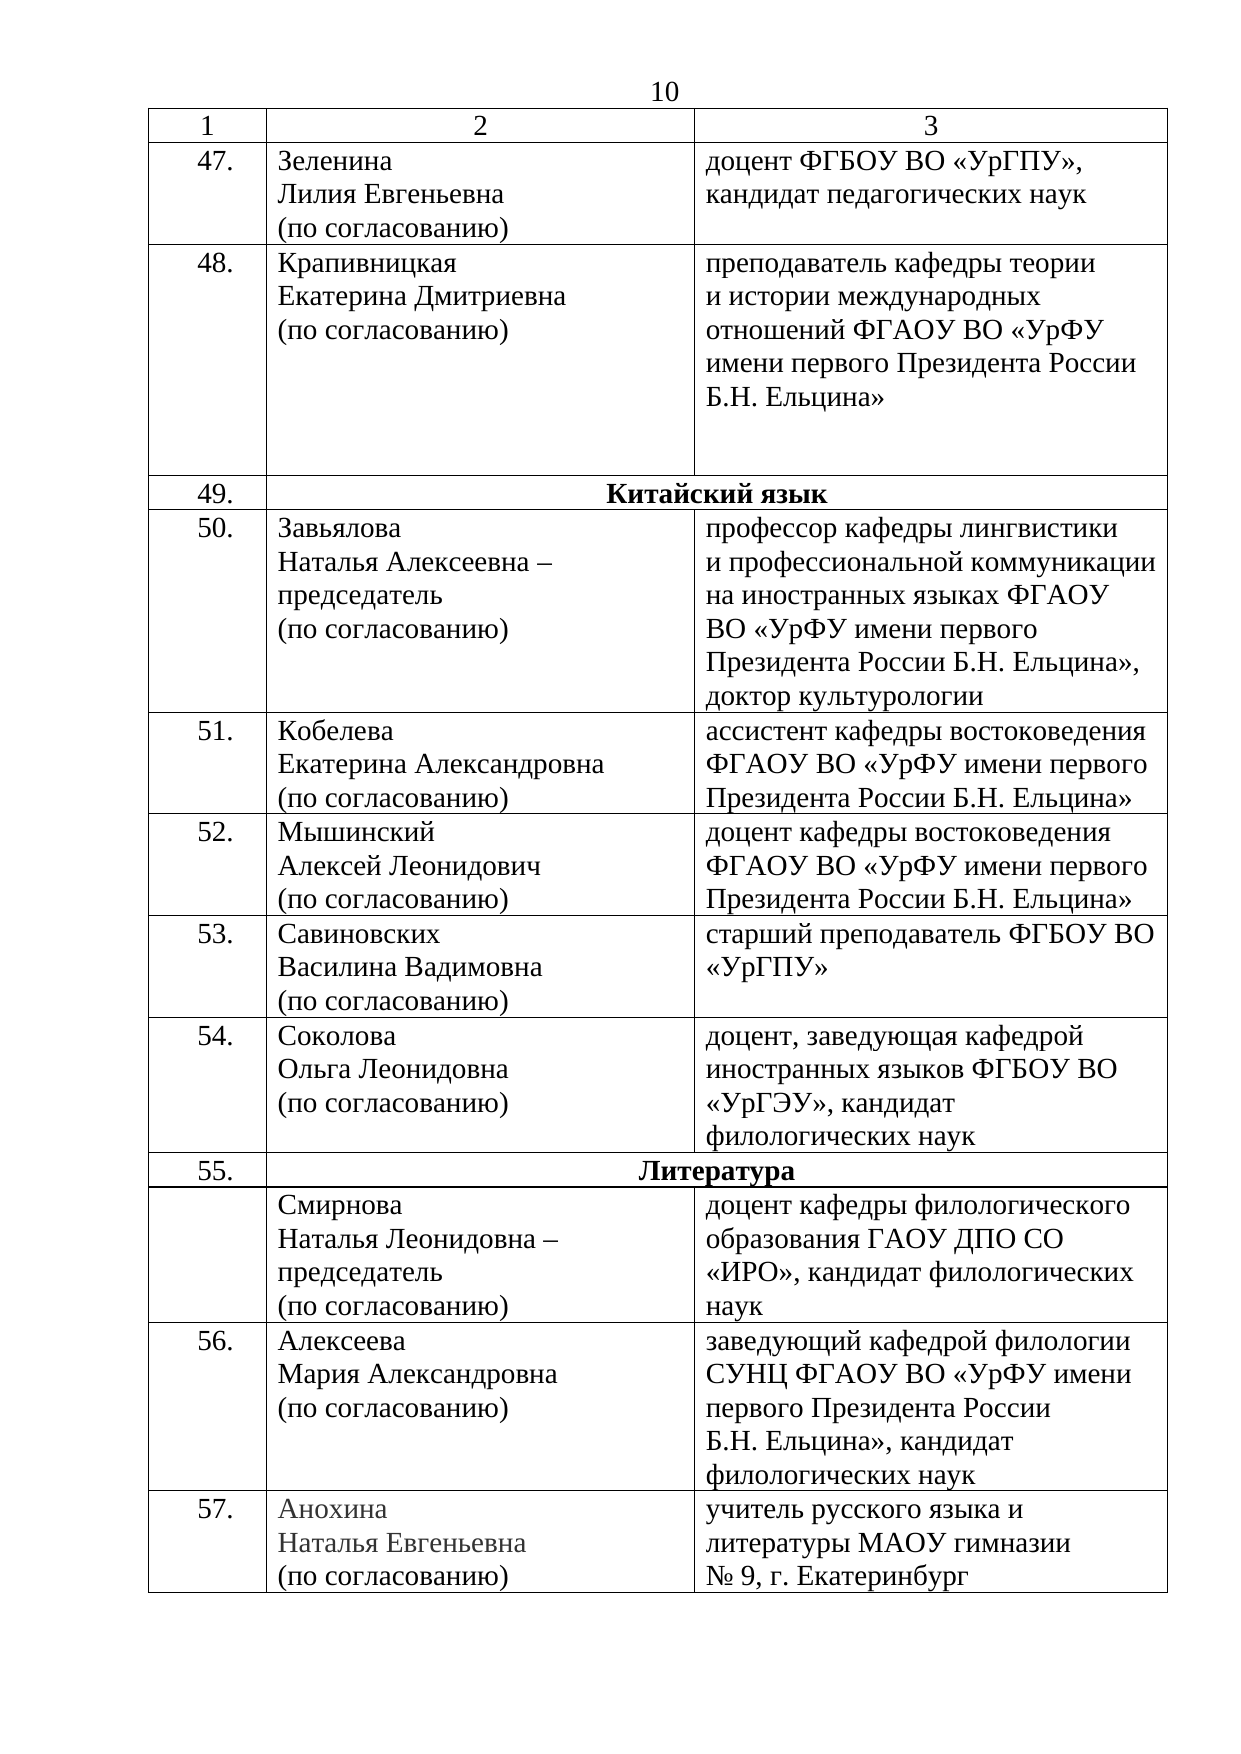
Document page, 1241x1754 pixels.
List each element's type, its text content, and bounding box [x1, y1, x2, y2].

table_cell Кобелева Екатерина Александровна (по согласованию) [267, 713, 694, 813]
table_cell Алексеева Мария Александровна (по согласованию) [267, 1323, 694, 1490]
table_cell ассистент кафедры востоковедения ФГАОУ ВО «УрФУ имени первого Президента России Б.Н. Ельцина» [695, 713, 1167, 813]
table_cell 53. [149, 916, 266, 1017]
table_cell Соколова Ольга Леонидовна (по согласованию) [267, 1018, 694, 1152]
table_cell Китайский язык [267, 476, 1167, 509]
table_cell доцент кафедры филологического образования ГАОУ ДПО СО «ИРО», кандидат филологических наук [695, 1188, 1167, 1322]
table_cell 50. [149, 510, 266, 712]
table_header 2 [267, 109, 694, 142]
table_cell 49. [149, 476, 266, 509]
table_cell преподаватель кафедры теории и истории международных отношений ФГАОУ ВО «УрФУ имени первого Президента России Б.Н. Ельцина» [695, 245, 1167, 475]
table_cell 57. [149, 1491, 266, 1592]
table_cell 54. [149, 1018, 266, 1152]
table_cell доцент кафедры востоковедения ФГАОУ ВО «УрФУ имени первого Президента России Б.Н. Ельцина» [695, 814, 1167, 915]
table_cell Смирнова Наталья Леонидовна – председатель (по согласованию) [267, 1188, 694, 1322]
table_cell Мышинский Алексей Леонидович (по согласованию) [267, 814, 694, 915]
table_header 1 [149, 109, 266, 142]
table_cell 48. [149, 245, 266, 475]
table_cell 56. [149, 1323, 266, 1490]
table_cell 52. [149, 814, 266, 915]
table_cell 47. [149, 143, 266, 244]
table_cell 55. [149, 1153, 266, 1186]
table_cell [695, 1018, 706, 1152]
table_cell заведующий кафедрой филологии СУНЦ ФГАОУ ВО «УрФУ имени первого Президента России Б.Н. Ельцина», кандидат филологических наук [695, 1323, 1167, 1490]
table_cell Завьялова Наталья Алексеевна – председатель (по согласованию) [267, 510, 694, 712]
table_cell Литература [267, 1153, 1167, 1186]
table_cell [149, 1188, 266, 1322]
table_cell учитель русского языка и литературы МАОУ гимназии № 9, г. Екатеринбург [695, 1491, 1167, 1592]
table_cell профессор кафедры лингвистики и профессиональной коммуникации на иностранных языках ФГАОУ ВО «УрФУ имени первого Президента России Б.Н. Ельцина», доктор культурологии [695, 510, 1167, 712]
table_header 3 [695, 109, 1167, 142]
table_cell Крапивницкая Екатерина Дмитриевна (по согласованию) [267, 245, 694, 475]
table_cell старший преподаватель ФГБОУ ВО «УрГПУ» [695, 916, 1167, 1017]
table_cell 51. [149, 713, 266, 813]
table_cell Зеленина Лилия Евгеньевна (по согласованию) [267, 143, 694, 244]
table_cell Савиновских Василина Вадимовна (по согласованию) [267, 916, 694, 1017]
table_cell доцент ФГБОУ ВО «УрГПУ», кандидат педагогических наук [695, 143, 1167, 244]
table_cell доцент, заведующая кафедрой иностранных языков ФГБОУ ВО «УрГЭУ», кандидат филологических наук [955, 1018, 1167, 1152]
